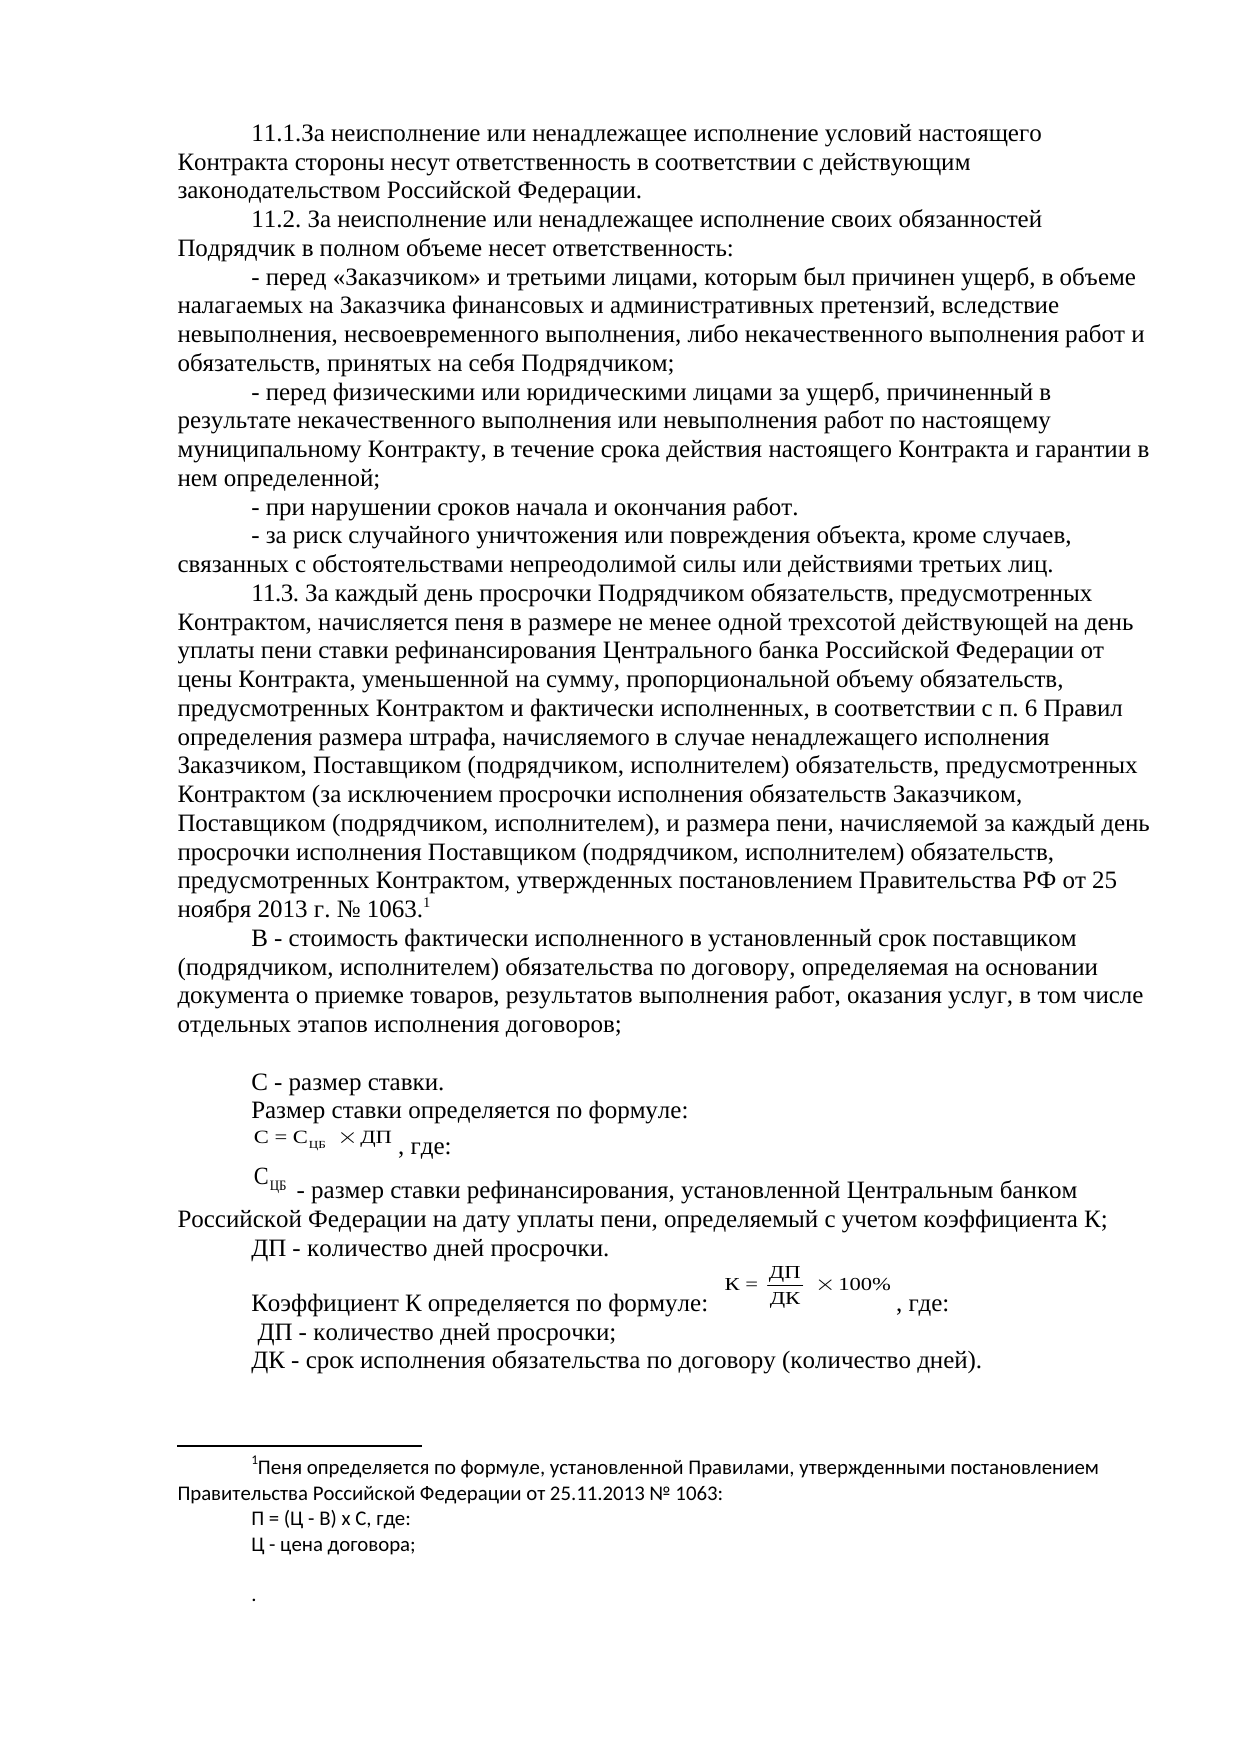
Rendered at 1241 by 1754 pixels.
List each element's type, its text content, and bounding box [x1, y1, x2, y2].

text - размер ставки рефинансирования, установленной Центральным банком Российской Федерации на дату уплаты пени, определяемый с учетом коэффициента К; [177, 1159, 1152, 1233]
text - за риск случайного уничтожения или повреждения объекта, кроме случаев, связанных с обстоятельствами непреодолимой силы или действиями третьих лиц. [177, 521, 1152, 578]
text 11.1.За неисполнение или ненадлежащее исполнение условий настоящего Контракта стороны несут ответственность в соответствии с действующим законодательством Российской Федерации. [177, 118, 1152, 204]
text ДП - количество дней просрочки; [177, 1317, 1152, 1346]
text ДК - срок исполнения обязательства по договору (количество дней). [177, 1346, 1152, 1374]
text , где: [177, 1124, 1152, 1159]
text Коэффициент К определяется по формуле: , где: [177, 1261, 1152, 1317]
text С - размер ставки. [177, 1067, 1152, 1096]
text 11.2. За неисполнение или ненадлежащее исполнение своих обязанностей Подрядчик в полном объеме несет ответственность: [177, 204, 1152, 262]
text ДП - количество дней просрочки. [177, 1233, 1152, 1261]
text - перед «Заказчиком» и третьими лицами, которым был причинен ущерб, в объеме налагаемых на Заказчика финансовых и административных претензий, вследствие невыполнения, несвоевременного выполнения, либо некачественного выполнения работ и обязательств, принятых на себя Подрядчиком; [177, 262, 1152, 377]
text - при нарушении сроков начала и окончания работ. [177, 492, 1152, 521]
text - перед физическими или юридическими лицами за ущерб, причиненный в результате некачественного выполнения или невыполнения работ по настоящему муниципальному Контракту, в течение срока действия настоящего Контракта и гарантии в нем определенной; [177, 377, 1152, 492]
text Размер ставки определяется по формуле: [177, 1096, 1152, 1124]
text В - стоимость фактически исполненного в установленный срок поставщиком (подрядчиком, исполнителем) обязательства по договору, определяемая на основании документа о приемке товаров, результатов выполнения работ, оказания услуг, в том числе отдельных этапов исполнения договоров; [177, 923, 1152, 1038]
text 11.3. За каждый день просрочки Подрядчиком обязательств, предусмотренных Контрактом, начисляется пеня в размере не менее одной трехсотой действующей на день уплаты пени ставки рефинансирования Центрального банка Российской Федерации от цены Контракта, уменьшенной на сумму, пропорциональной объему обязательств, предусмотренных Контрактом и фактически исполненных, в соответствии с п. 6 Правил определения размера штрафа, начисляемого в случае ненадлежащего исполнения Заказчиком, Поставщиком (подрядчиком, исполнителем) обязательств, предусмотренных Контрактом (за исключением просрочки исполнения обязательств Заказчиком, Поставщиком (подрядчиком, исполнителем), и размера пени, начисляемой за каждый день просрочки исполнения Поставщиком (подрядчиком, исполнителем) обязательств, предусмотренных Контрактом, утвержденных постановлением Правительства РФ от 25 ноября . № 1063. [177, 578, 1152, 923]
